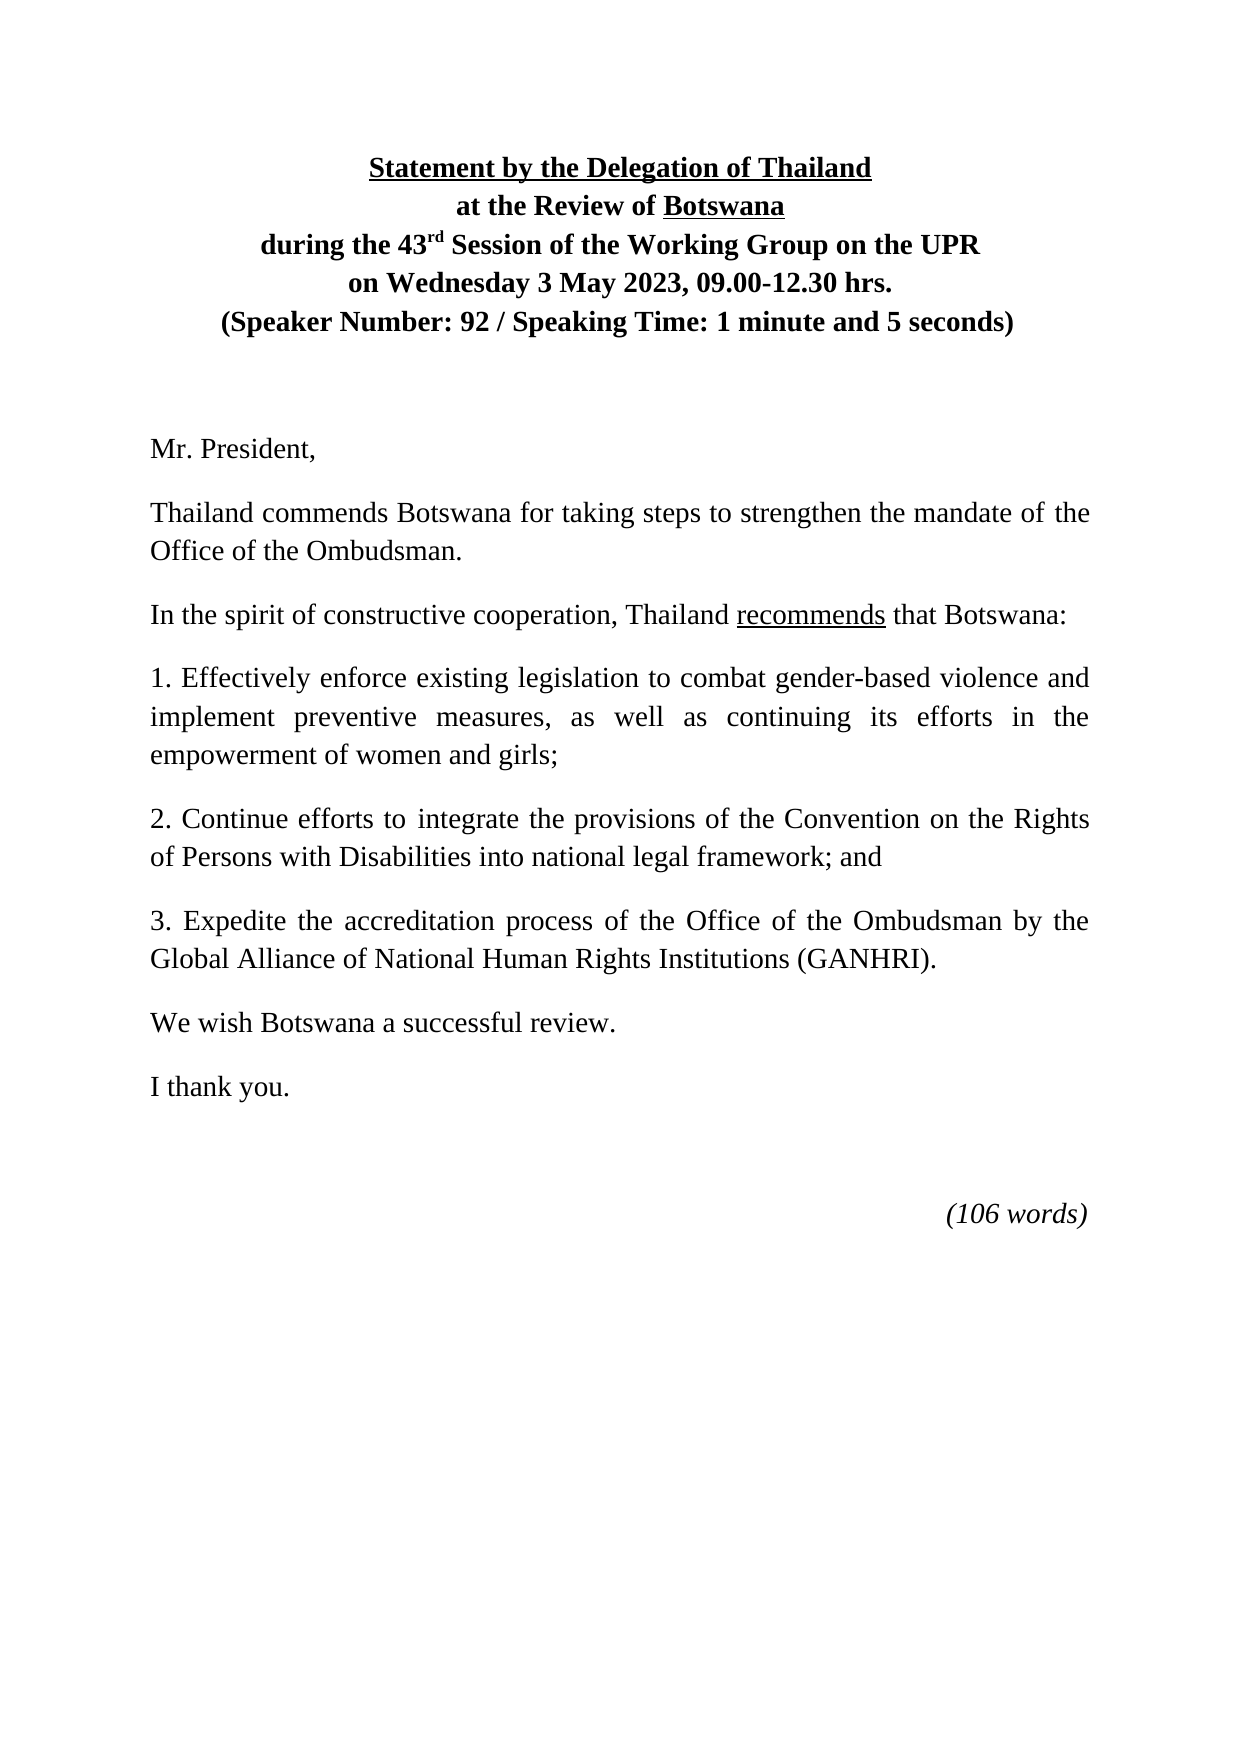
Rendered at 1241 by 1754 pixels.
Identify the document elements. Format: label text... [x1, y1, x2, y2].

text (106 words) [150, 1196, 1090, 1229]
text Thailand commends Botswana for taking steps to strengthen the mandate of the Office of the Ombudsman. [150, 495, 1090, 567]
text during the 43rd Session of the Working Group on the UPR [150, 227, 1090, 261]
text (Speaker Number: 92 / Speaking Time: 1 minute and 5 seconds) [150, 304, 1085, 338]
text 3. Expedite the accreditation process of the Office of the Ombudsman by the Global Alliance of National Human Rights Institutions (GANHRI). [150, 903, 1090, 975]
text We wish Botswana a successful review. [150, 1005, 1090, 1039]
text 1. Effectively enforce existing legislation to combat gender-based violence and implement preventive measures, as well as continuing its efforts in the empowerment of women and girls; [150, 660, 1090, 771]
text at the Review of Botswana [150, 188, 1090, 222]
text In the spirit of constructive cooperation, Thailand recommends that Botswana: [150, 597, 1090, 630]
text Statement by the Delegation of Thailand [150, 150, 1090, 183]
text 2. Continue efforts to integrate the provisions of the Convention on the Rights of Persons with Disabilities into national legal framework; and [150, 801, 1090, 873]
text I thank you. [150, 1069, 1090, 1102]
text on Wednesday 3 May 2023, 09.00-12.30 hrs. [150, 266, 1090, 299]
text Mr. President, [150, 431, 1090, 465]
